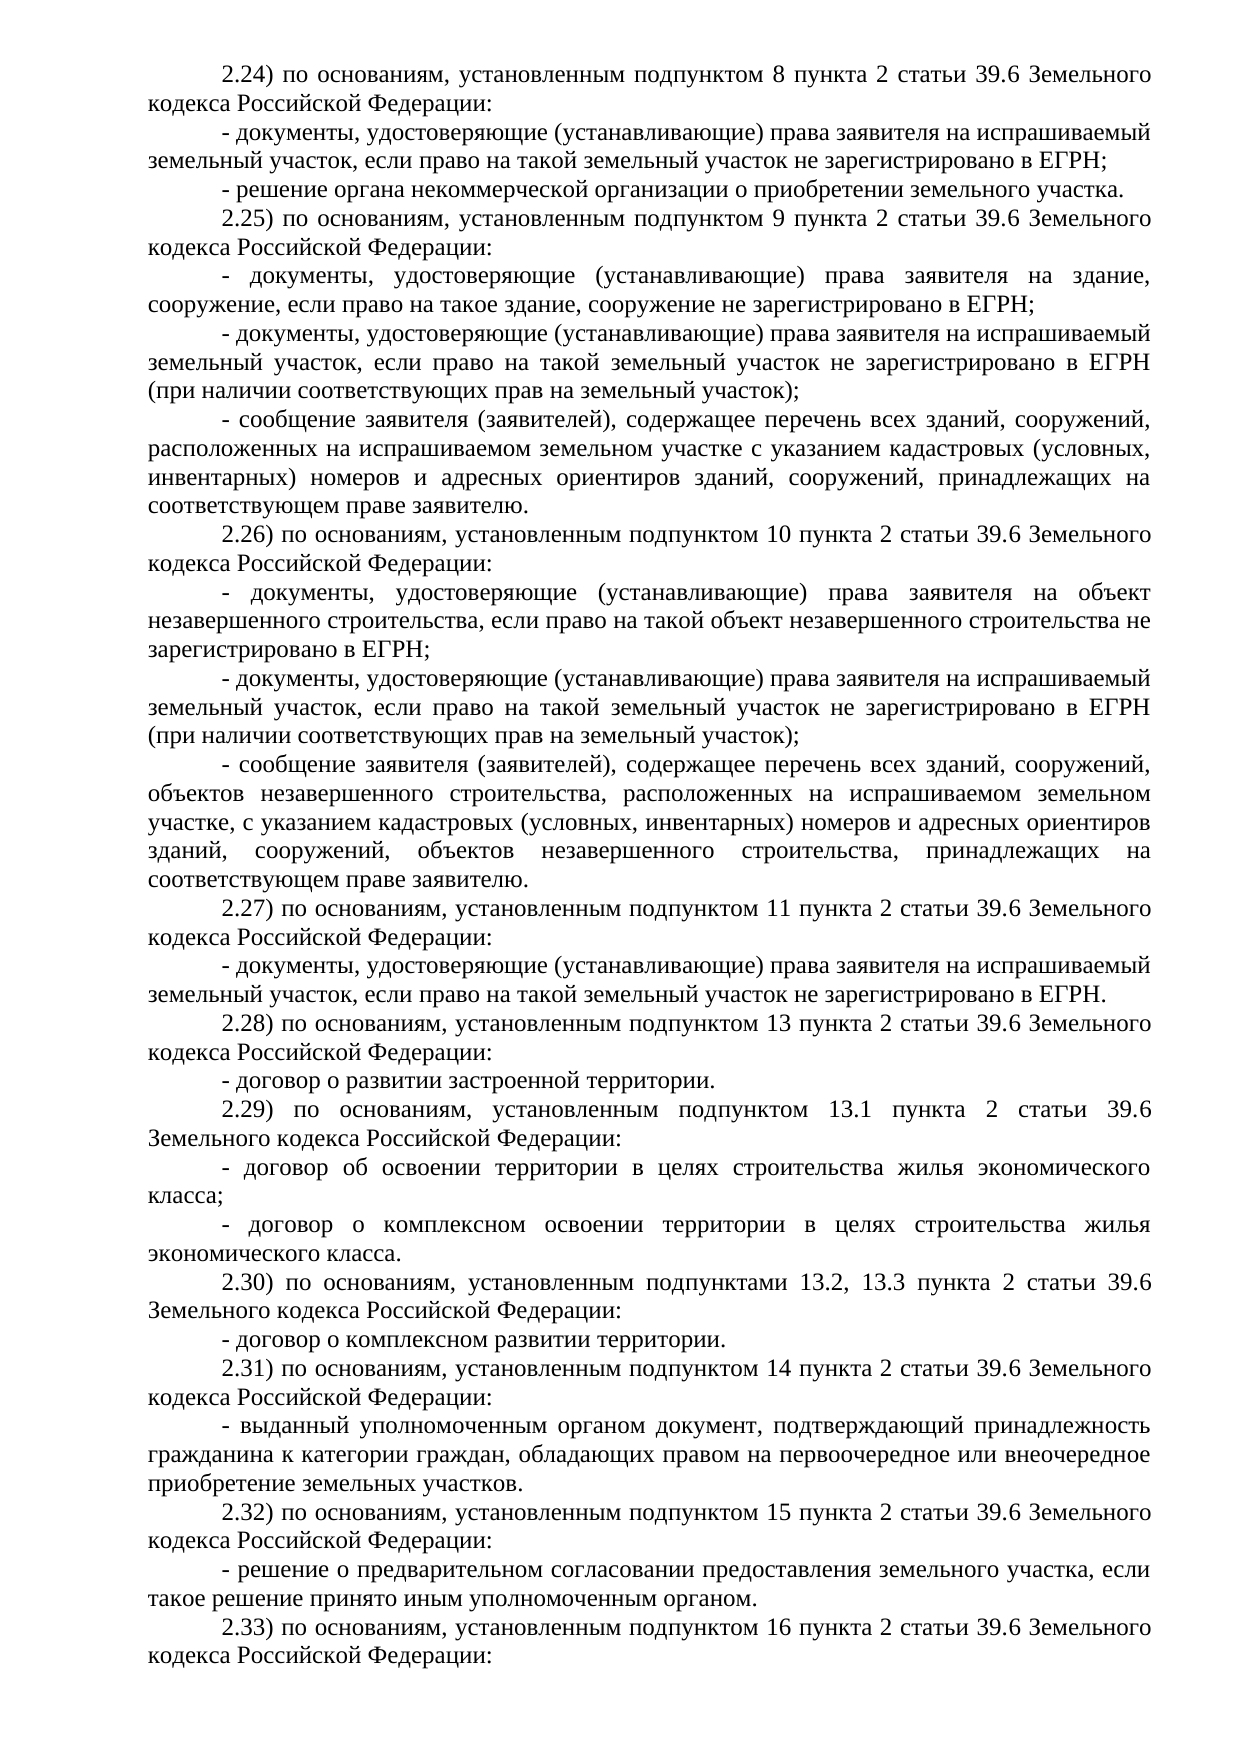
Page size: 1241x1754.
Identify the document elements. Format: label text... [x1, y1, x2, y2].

text 2.31) по основаниям, установленным подпунктом 14 пункта 2 статьи 39.6 Земельного кодекса Российской Федерации: [148, 1353, 1152, 1410]
text 2.33) по основаниям, установленным подпунктом 16 пункта 2 статьи 39.6 Земельного кодекса Российской Федерации: [148, 1612, 1152, 1669]
text - документы, удостоверяющие (устанавливающие) права заявителя на испрашиваемый земельный участок, если право на такой земельный участок не зарегистрировано в ЕГРН. [148, 950, 1152, 1008]
text - сообщение заявителя (заявителей), содержащее перечень всех зданий, сооружений, объектов незавершенного строительства, расположенных на испрашиваемом земельном участке, с указанием кадастровых (условных, инвентарных) номеров и адресных ориентиров зданий, сооружений, объектов незавершенного строительства, принадлежащих на соответствующем праве заявителю. [148, 749, 1152, 893]
text - выданный уполномоченным органом документ, подтверждающий принадлежность гражданина к категории граждан, обладающих правом на первоочередное или внеочередное приобретение земельных участков. [148, 1410, 1152, 1497]
text - договор о комплексном развитии территории. [148, 1324, 1152, 1353]
text 2.29) по основаниям, установленным подпунктом 13.1 пункта 2 статьи 39.6 Земельного кодекса Российской Федерации: [148, 1094, 1152, 1152]
text 2.27) по основаниям, установленным подпунктом 11 пункта 2 статьи 39.6 Земельного кодекса Российской Федерации: [148, 893, 1152, 950]
text - документы, удостоверяющие (устанавливающие) права заявителя на объект незавершенного строительства, если право на такой объект незавершенного строительства не зарегистрировано в ЕГРН; [148, 577, 1152, 663]
text - договор об освоении территории в целях строительства жилья экономического класса; [148, 1152, 1152, 1209]
text - договор о развитии застроенной территории. [148, 1065, 1152, 1094]
text - документы, удостоверяющие (устанавливающие) права заявителя на испрашиваемый земельный участок, если право на такой земельный участок не зарегистрировано в ЕГРН (при наличии соответствующих прав на земельный участок); [148, 663, 1152, 749]
text - решение органа некоммерческой организации о приобретении земельного участка. [148, 174, 1152, 203]
text - договор о комплексном освоении территории в целях строительства жилья экономического класса. [148, 1209, 1152, 1267]
text 2.25) по основаниям, установленным подпунктом 9 пункта 2 статьи 39.6 Земельного кодекса Российской Федерации: [148, 203, 1152, 260]
text - документы, удостоверяющие (устанавливающие) права заявителя на испрашиваемый земельный участок, если право на такой земельный участок не зарегистрировано в ЕГРН (при наличии соответствующих прав на земельный участок); [148, 318, 1152, 404]
text - документы, удостоверяющие (устанавливающие) права заявителя на испрашиваемый земельный участок, если право на такой земельный участок не зарегистрировано в ЕГРН; [148, 117, 1152, 174]
text 2.24) по основаниям, установленным подпунктом 8 пункта 2 статьи 39.6 Земельного кодекса Российской Федерации: [148, 59, 1152, 117]
text - документы, удостоверяющие (устанавливающие) права заявителя на здание, сооружение, если право на такое здание, сооружение не зарегистрировано в ЕГРН; [148, 260, 1152, 318]
text 2.32) по основаниям, установленным подпунктом 15 пункта 2 статьи 39.6 Земельного кодекса Российской Федерации: [148, 1497, 1152, 1554]
text 2.28) по основаниям, установленным подпунктом 13 пункта 2 статьи 39.6 Земельного кодекса Российской Федерации: [148, 1008, 1152, 1065]
text - решение о предварительном согласовании предоставления земельного участка, если такое решение принято иным уполномоченным органом. [148, 1554, 1152, 1612]
text 2.26) по основаниям, установленным подпунктом 10 пункта 2 статьи 39.6 Земельного кодекса Российской Федерации: [148, 519, 1152, 577]
text - сообщение заявителя (заявителей), содержащее перечень всех зданий, сооружений, расположенных на испрашиваемом земельном участке с указанием кадастровых (условных, инвентарных) номеров и адресных ориентиров зданий, сооружений, принадлежащих на соответствующем праве заявителю. [148, 404, 1152, 519]
text 2.30) по основаниям, установленным подпунктами 13.2, 13.3 пункта 2 статьи 39.6 Земельного кодекса Российской Федерации: [148, 1267, 1152, 1324]
